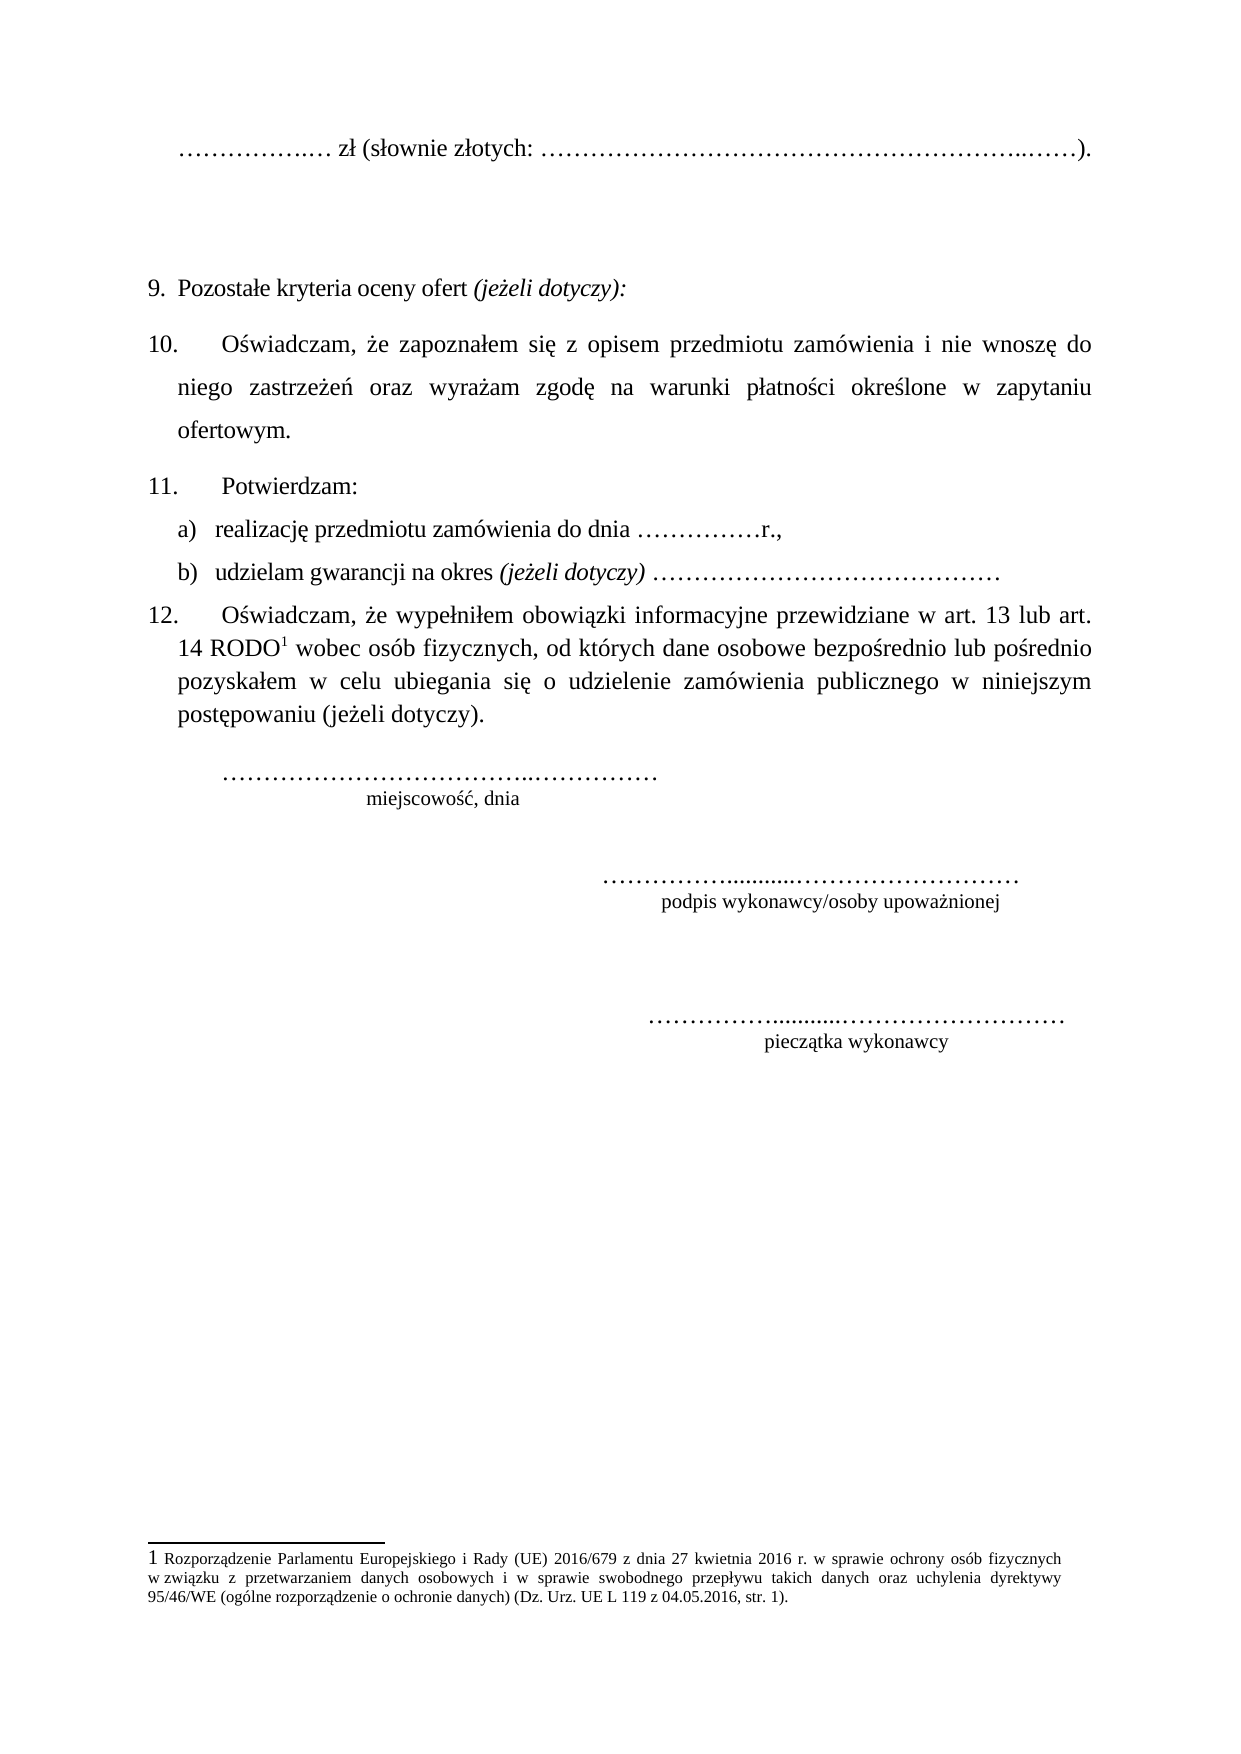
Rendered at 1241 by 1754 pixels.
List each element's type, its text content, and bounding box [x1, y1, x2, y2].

list Oświadczam, że zapoznałem się z opisem przedmiotu zamówienia i nie wnoszę do niego zastrzeżeń oraz wyrażam zgodę na warunki płatności określone w zapytaniu ofertowym. [148, 329, 1092, 444]
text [177, 133, 1092, 162]
list udzielam gwarancji na okres (jeżeli dotyczy) …………………………………… [177, 557, 1092, 586]
text miejscowość, dnia [148, 786, 1092, 810]
text podpis wykonawcy/osoby upoważnionej [148, 889, 1092, 913]
list Oświadczam, że wypełniłem obowiązki informacyjne przewidziane w art. 13 lub art. 14 RODO wobec osób fizycznych, od których dane osobowe bezpośrednio lub pośrednio pozyskałem w celu ubiegania się o udzielenie zamówienia publicznego w niniejszym postępowaniu (jeżeli dotyczy). [148, 600, 1092, 728]
text pieczątka wykonawcy [148, 1029, 1092, 1053]
list Pozostałe kryteria oceny ofert (jeżeli dotyczy): [148, 273, 1092, 302]
text ……………...........……………………… [148, 1001, 1092, 1029]
list Potwierdzam: [148, 471, 1092, 500]
list realizację przedmiotu zamówienia do dnia ……………r., [177, 514, 1092, 543]
text ………………………………..…………… [148, 757, 1092, 786]
text ……………...........……………………… [148, 860, 1092, 889]
